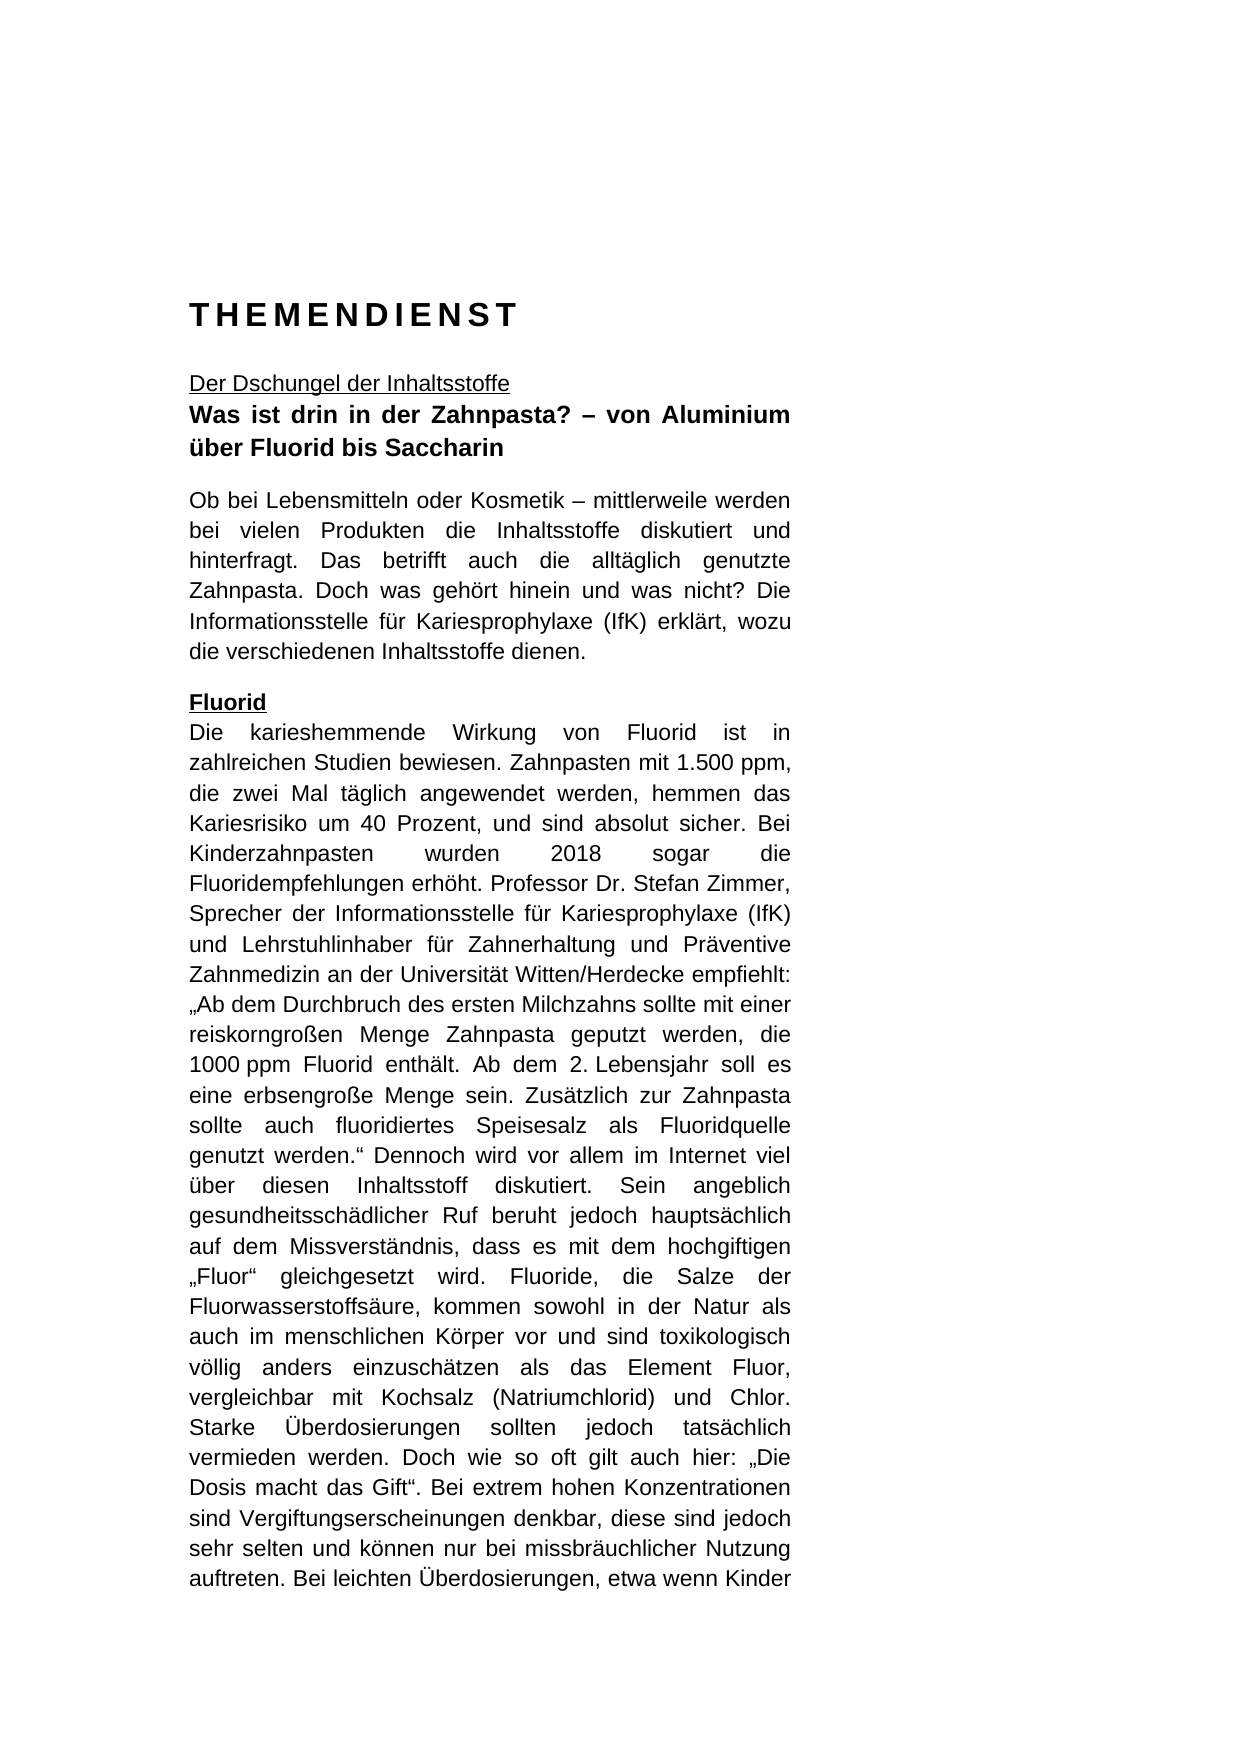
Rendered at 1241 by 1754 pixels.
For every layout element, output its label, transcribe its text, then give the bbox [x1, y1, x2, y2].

text THEMENDIENST [189, 295, 791, 334]
text Der Dschungel der Inhaltsstoffe [189, 370, 791, 396]
text Fluorid [189, 689, 791, 715]
text Was ist drin in der Zahnpasta? – von Aluminium über Fluorid bis Saccharin [189, 400, 791, 462]
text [189, 719, 791, 1591]
text Ob bei Lebensmitteln oder Kosmetik – mittlerweile werden bei vielen Produkten die Inhaltsstoffe diskutiert und hinterfragt. Das betrifft auch die alltäglich genutzte Zahnpasta. Doch was gehört hinein und was nicht? Die Informationsstelle für Kariesprophylaxe (IfK) erklärt, wozu die verschiedenen Inhaltsstoffe dienen. [189, 487, 791, 664]
